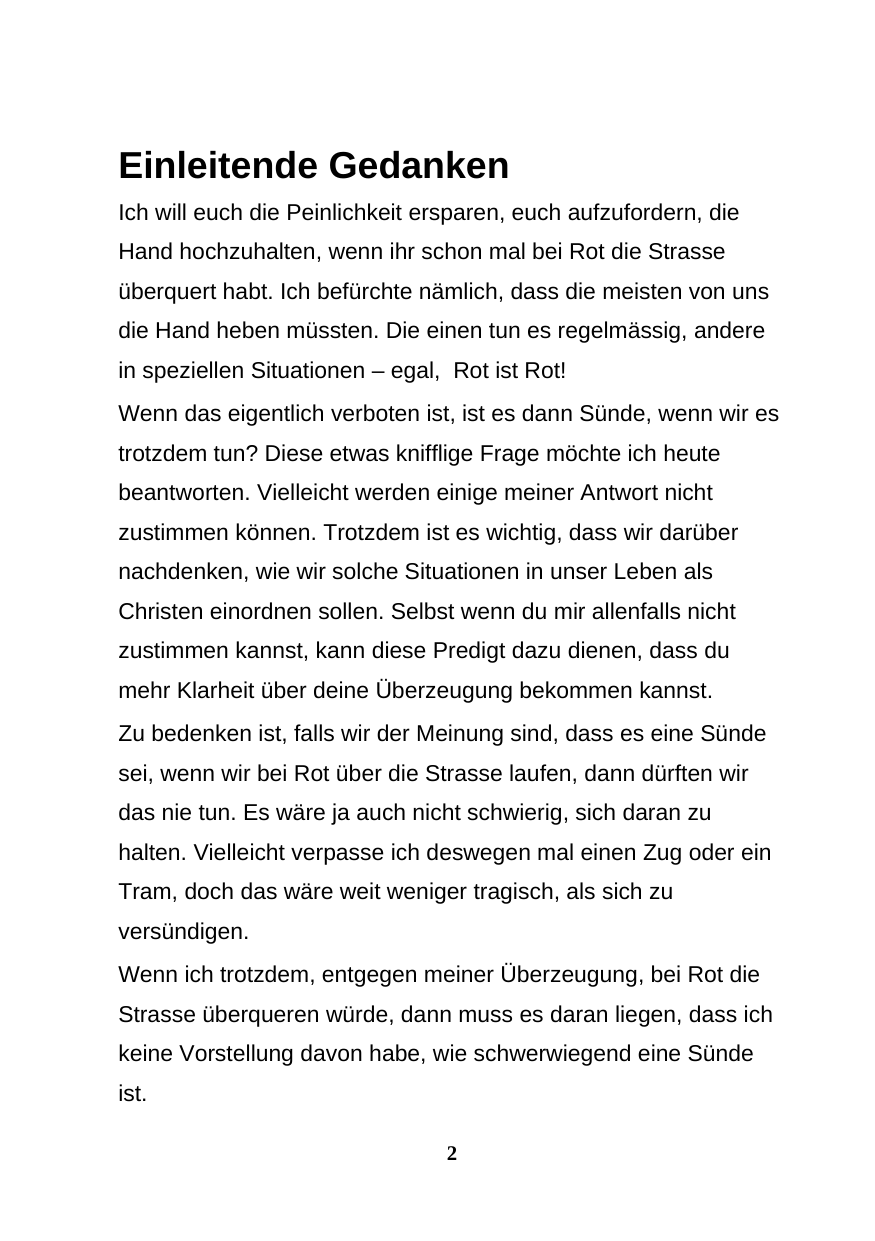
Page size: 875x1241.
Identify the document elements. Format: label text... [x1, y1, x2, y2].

list Wenn das eigentlich verboten ist, ist es dann Sünde, wenn wir es trotzdem tun? Diese etwas knifflige Frage möchte ich heute beantworten. Vielleicht werden einige meiner Antwort nicht zustimmen können. Trotzdem ist es wichtig, dass wir darüber nachdenken, wie wir solche Situationen in unser Leben als Christen einordnen sollen. Selbst wenn du mir allenfalls nicht zustimmen kannst, kann diese Predigt dazu dienen, dass du mehr Klarheit über deine Überzeugung bekommen kannst. [118, 400, 785, 703]
list Zu bedenken ist, falls wir der Meinung sind, dass es eine Sünde sei, wenn wir bei Rot über die Strasse laufen, dann dürften wir das nie tun. Es wäre ja auch nicht schwierig, sich daran zu halten. Vielleicht verpasse ich deswegen mal einen Zug oder ein Tram, doch das wäre weit weniger tragisch, als sich zu versündigen. [118, 720, 785, 944]
text Einleitende Gedanken [118, 143, 785, 186]
list Wenn ich trotzdem, entgegen meiner Überzeugung, bei Rot die Strasse überqueren würde, dann muss es daran liegen, dass ich keine Vorstellung davon habe, wie schwerwiegend eine Sünde ist. [118, 961, 785, 1106]
list Ich will euch die Peinlichkeit ersparen, euch aufzufordern, die Hand hochzuhalten, wenn ihr schon mal bei Rot die Strasse überquert habt. Ich befürchte nämlich, dass die meisten von uns die Hand heben müssten. Die einen tun es regelmässig, andere in speziellen Situationen – egal, Rot ist Rot! [118, 199, 785, 383]
